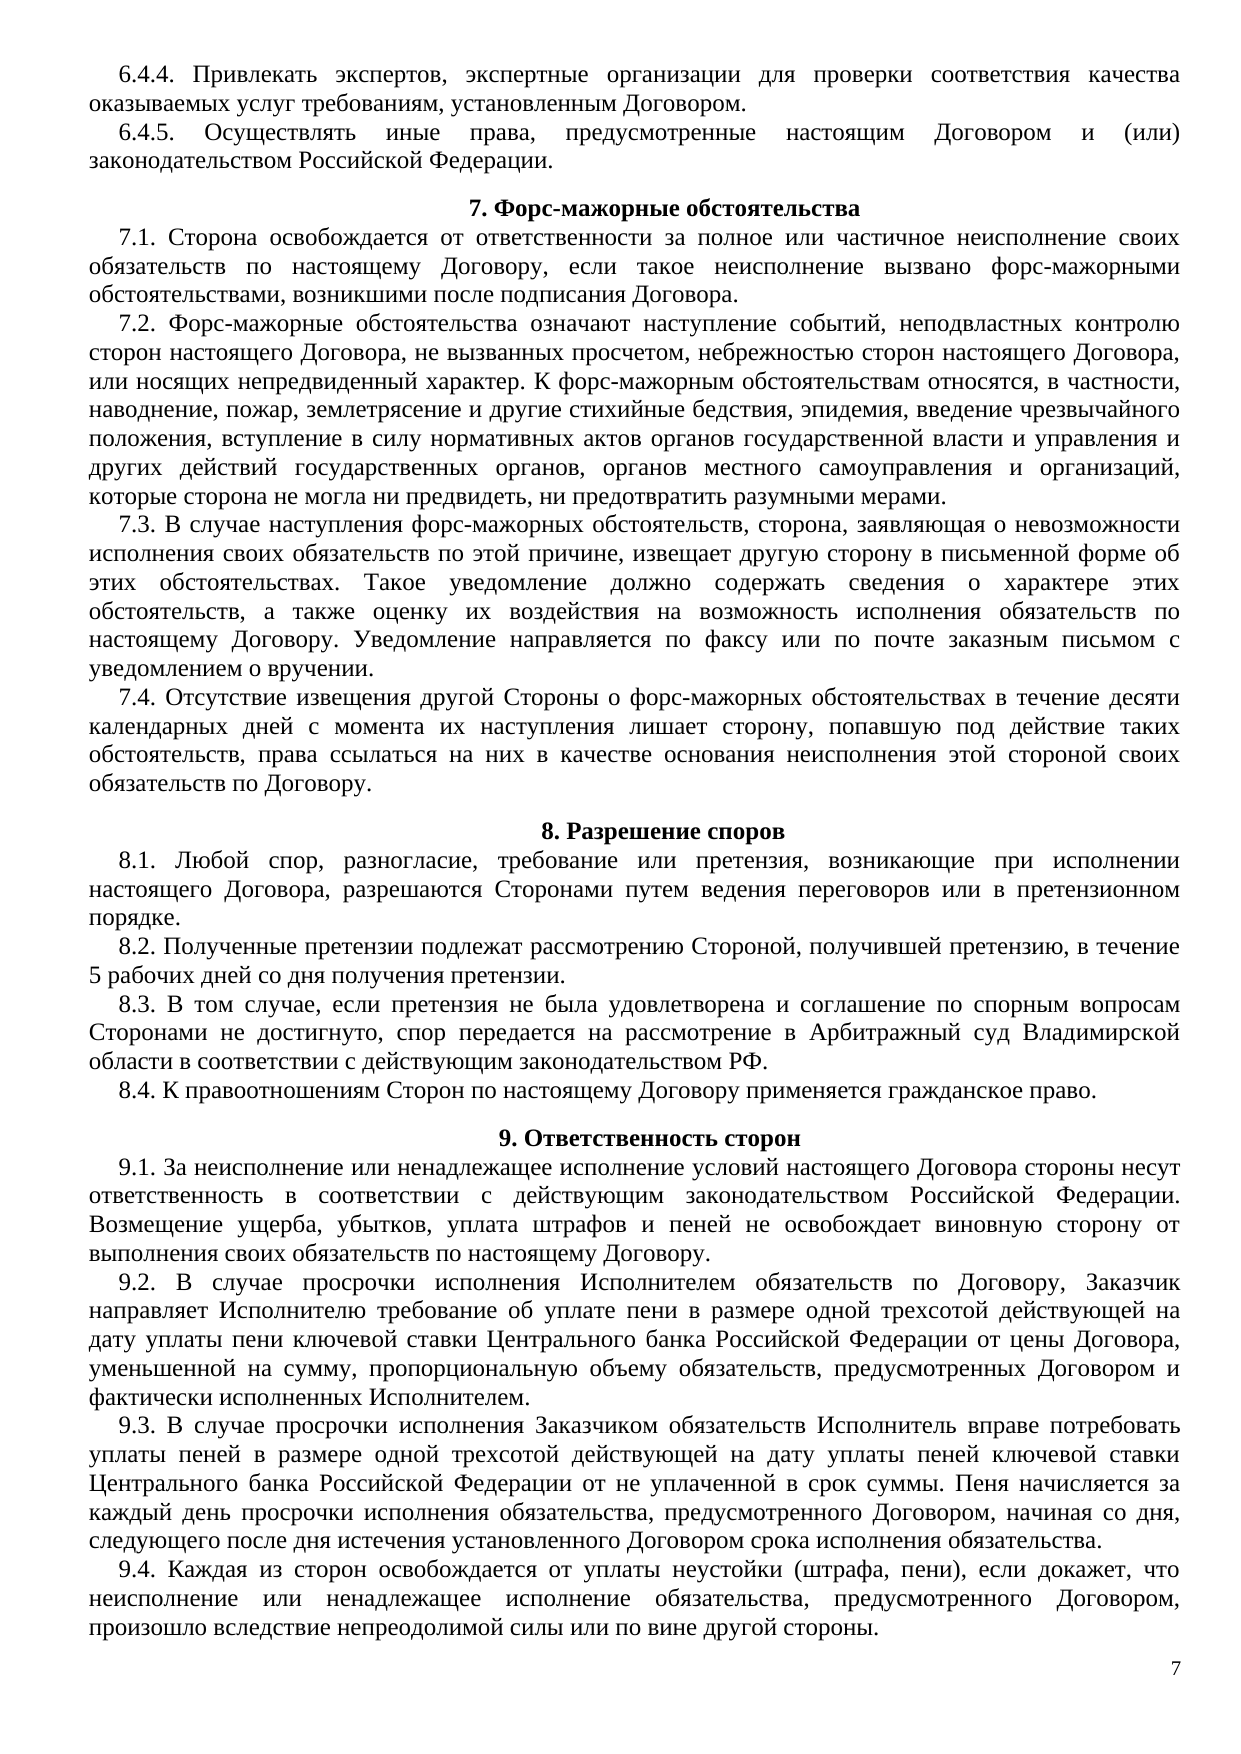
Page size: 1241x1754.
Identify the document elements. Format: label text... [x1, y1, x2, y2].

text 9.2. В случае просрочки исполнения Исполнителем обязательств по Договору, Заказчик направляет Исполнителю требование об уплате пени в размере одной трехсотой действующей на дату уплаты пени ключевой ставки Центрального банка Российской Федерации от цены Договора, уменьшенной на сумму, пропорциональную объему обязательств, предусмотренных Договором и фактически исполненных Исполнителем. [89, 1267, 1181, 1410]
text 9.3. В случае просрочки исполнения Заказчиком обязательств Исполнитель вправе потребовать уплаты пеней в размере одной трехсотой действующей на дату уплаты пеней ключевой ставки Центрального банка Российской Федерации от не уплаченной в срок суммы. Пеня начисляется за каждый день просрочки исполнения обязательства, предусмотренного Договором, начиная со дня, следующего после дня истечения установленного Договором срока исполнения обязательства. [89, 1410, 1181, 1554]
text 8.2. Полученные претензии подлежат рассмотрению Стороной, получившей претензию, в течение 5 рабочих дней со дня получения претензии. [89, 931, 1181, 989]
text 7.1. Сторона освобождается от ответственности за полное или частичное неисполнение своих обязательств по настоящему Договору, если такое неисполнение вызвано форс-мажорными обстоятельствами, возникшими после подписания Договора. [89, 222, 1181, 308]
text 7.2. Форс-мажорные обстоятельства означают наступление событий, неподвластных контролю сторон настоящего Договора, не вызванных просчетом, небрежностью сторон настоящего Договора, или носящих непредвиденный характер. К форс-мажорным обстоятельствам относятся, в частности, наводнение, пожар, землетрясение и другие стихийные бедствия, эпидемия, введение чрезвычайного положения, вступление в силу нормативных актов органов государственной власти и управления и других действий государственных органов, органов местного самоуправления и организаций, которые сторона не могла ни предвидеть, ни предотвратить разумными мерами. [89, 308, 1181, 509]
text 7.3. В случае наступления форс-мажорных обстоятельств, сторона, заявляющая о невозможности исполнения своих обязательств по этой причине, извещает другую сторону в письменной форме об этих обстоятельствах. Такое уведомление должно содержать сведения о характере этих обстоятельств, а также оценку их воздействия на возможность исполнения обязательств по настоящему Договору. Уведомление направляется по факсу или по почте заказным письмом с уведомлением о вручении. [89, 509, 1181, 682]
text 9. Ответственность сторон [89, 1123, 1181, 1152]
text 9.4. Каждая из сторон освобождается от уплаты неустойки (штрафа, пени), если докажет, что неисполнение или ненадлежащее исполнение обязательства, предусмотренного Договором, произошло вследствие непреодолимой силы или по вине другой стороны. [89, 1554, 1181, 1640]
text 8.3. В том случае, если претензия не была удовлетворена и соглашение по спорным вопросам Сторонами не достигнуто, спор передается на рассмотрение в Арбитражный суд Владимирской области в соответствии с действующим законодательством РФ. [89, 989, 1181, 1075]
text 7. Форс-мажорные обстоятельства [89, 193, 1181, 222]
text 8.4. К правоотношениям Сторон по настоящему Договору применяется гражданское право. [89, 1075, 1181, 1104]
text 9.1. За неисполнение или ненадлежащее исполнение условий настоящего Договора стороны несут ответственность в соответствии с действующим законодательством Российской Федерации. Возмещение ущерба, убытков, уплата штрафов и пеней не освобождает виновную сторону от выполнения своих обязательств по настоящему Договору. [89, 1152, 1181, 1267]
text 6.4.5. Осуществлять иные права, предусмотренные настоящим Договором и (или) законодательством Российской Федерации. [89, 117, 1181, 174]
text 7.4. Отсутствие извещения другой Стороны о форс-мажорных обстоятельствах в течение десяти календарных дней с момента их наступления лишает сторону, попавшую под действие таких обстоятельств, права ссылаться на них в качестве основания неисполнения этой стороной своих обязательств по Договору. [89, 682, 1181, 797]
text 6.4.4. Привлекать экспертов, экспертные организации для проверки соответствия качества оказываемых услуг требованиям, установленным Договором. [89, 59, 1181, 117]
text 8.1. Любой спор, разногласие, требование или претензия, возникающие при исполнении настоящего Договора, разрешаются Сторонами путем ведения переговоров или в претензионном порядке. [89, 845, 1181, 931]
text 8. Разрешение споров [89, 816, 1181, 845]
